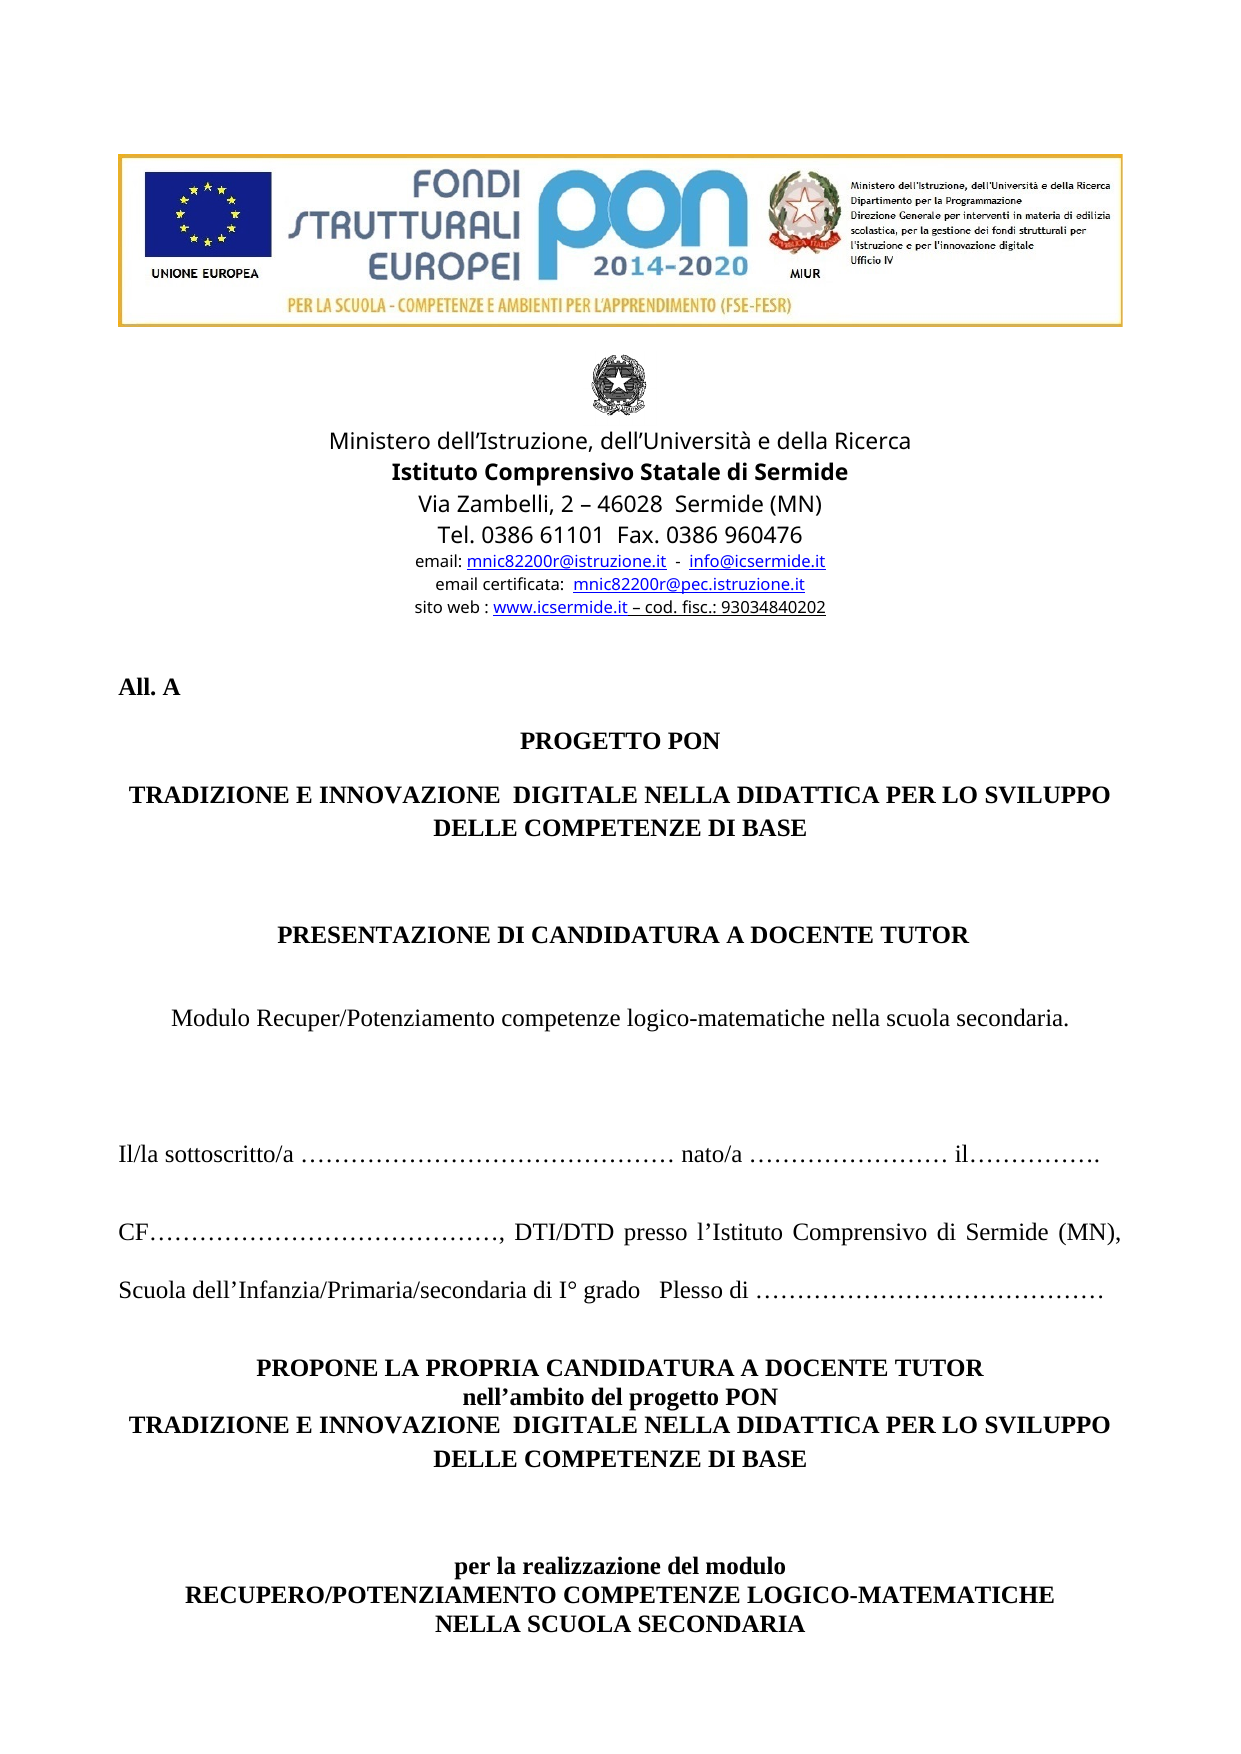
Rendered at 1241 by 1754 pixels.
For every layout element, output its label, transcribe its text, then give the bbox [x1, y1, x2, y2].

text nell’ambito del progetto PON [118, 1382, 1122, 1411]
text PROGETTO PON [118, 726, 1122, 755]
table_cell Istituto Comprensivo Statale di Sermide [239, 456, 1002, 488]
table_cell Via Zambelli, 2 – 46028 Sermide (MN) [239, 488, 1002, 519]
text PRESENTAZIONE DI CANDIDATURA A DOCENTE TUTOR [118, 921, 1122, 949]
table_header Ministero dell’Istruzione, dell’Università e della Ricerca [239, 425, 1002, 456]
text Il/la sottoscritto/a ……………………………………… nato/a …………………… il……………. [118, 1139, 1122, 1168]
text per la realizzazione del modulo [118, 1551, 1122, 1580]
table_cell Tel. 0386 61101 Fax. 0386 960476 [239, 519, 1002, 550]
picture [118, 154, 1123, 327]
text All. A [118, 672, 1122, 701]
text RECUPERO/POTENZIAMENTO COMPETENZE LOGICO-MATEMATICHE [118, 1580, 1122, 1609]
text CF……………………………………, DTI/DTD presso l’Istituto Comprensivo di Sermide (MN), Scuola dell’Infanzia/Primaria/secondaria di I° grado Plesso di …………………………………… [118, 1217, 1122, 1303]
picture [583, 351, 657, 426]
text PROPONE LA PROPRIA CANDIDATURA A DOCENTE TUTOR [118, 1353, 1122, 1382]
text TRADIZIONE E INNOVAZIONE DIGITALE NELLA DIDATTICA PER LO SVILUPPO DELLE COMPETENZE DI BASE [118, 780, 1122, 842]
text TRADIZIONE E INNOVAZIONE DIGITALE NELLA DIDATTICA PER LO SVILUPPO DELLE COMPETENZE DI BASE [118, 1411, 1122, 1472]
table_cell email certificata: mnic82200r@pec.istruzione.it sito web : www.icsermide.it – cod. fisc.: 93034840202 [239, 573, 1002, 618]
table_cell email: mnic82200r@istruzione.it - info@icsermide.it [239, 550, 1002, 573]
text Modulo Recuper/Potenziamento competenze logico-matematiche nella scuola secondaria. [118, 1003, 1122, 1032]
text NELLA SCUOLA SECONDARIA [118, 1609, 1122, 1638]
